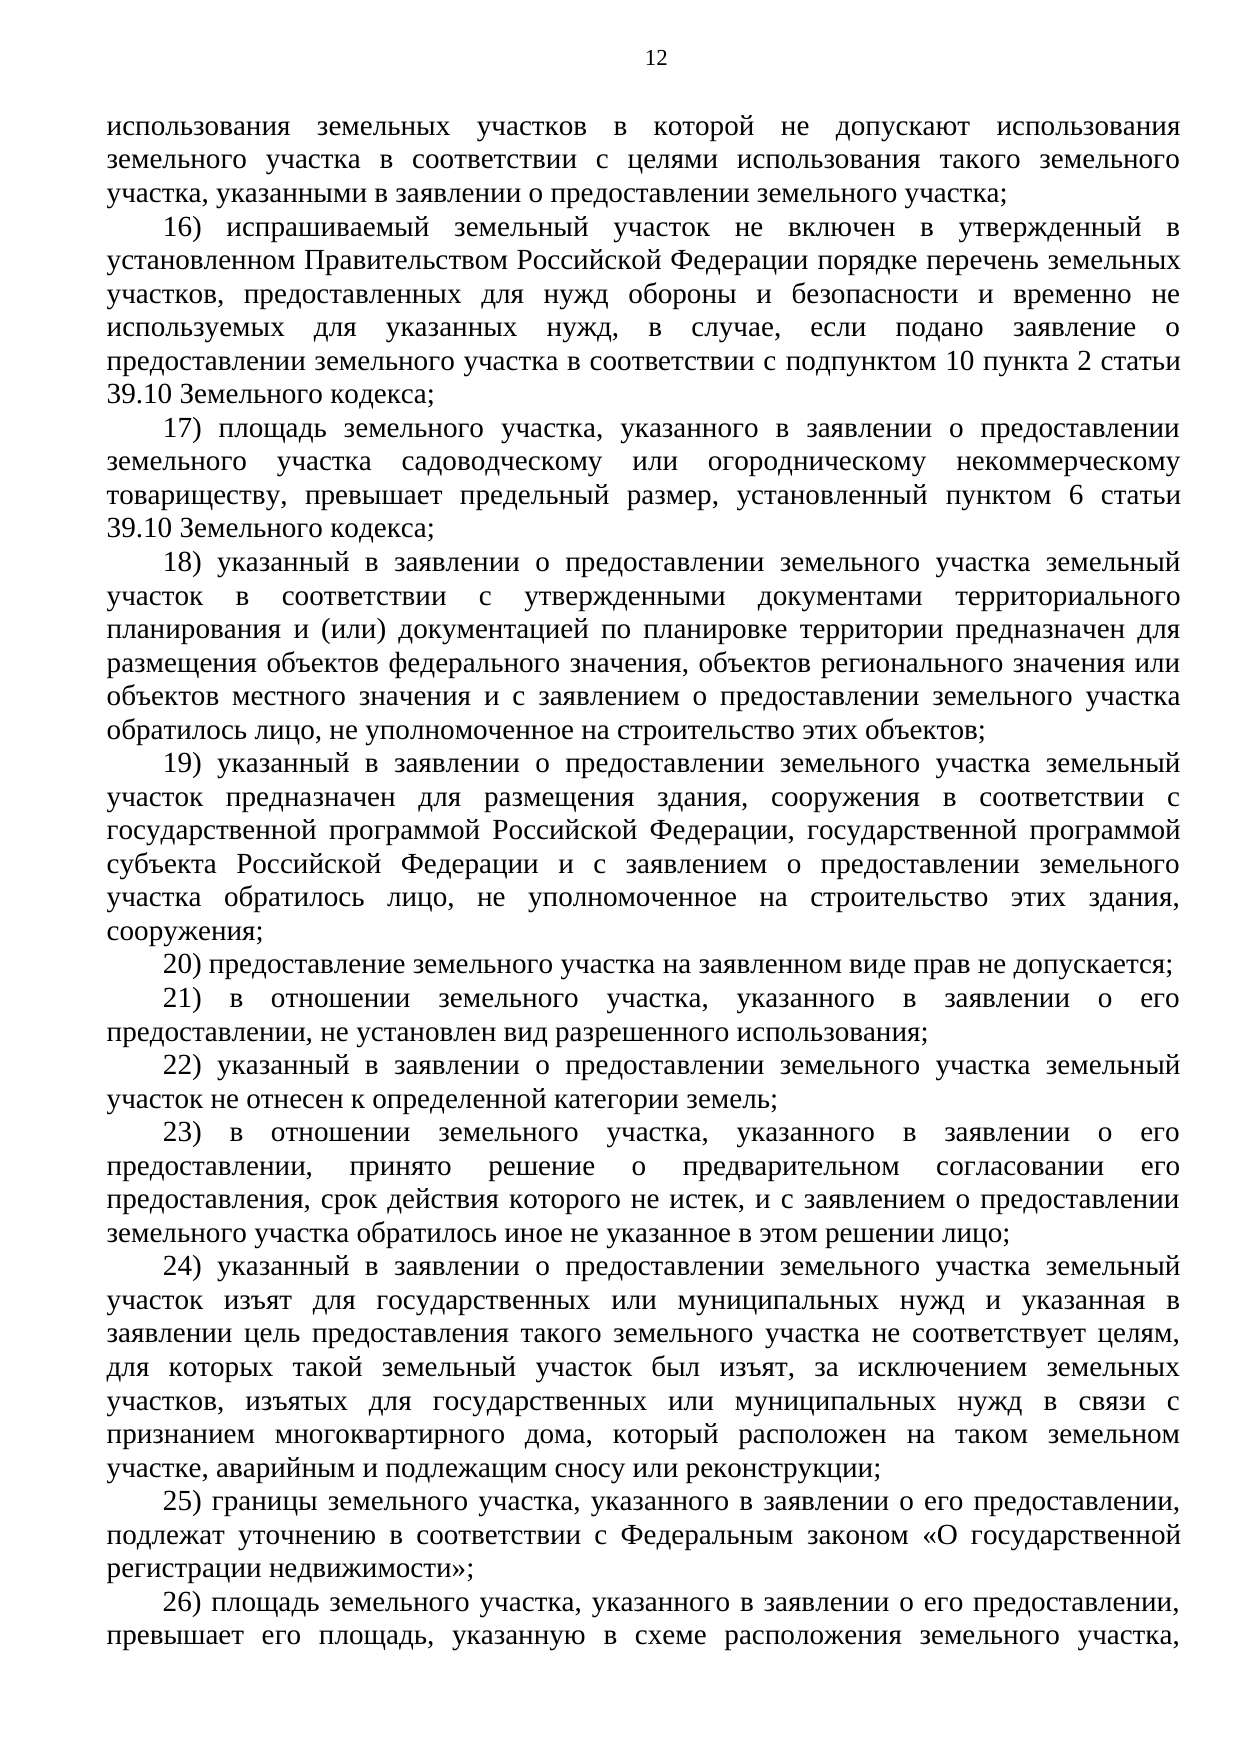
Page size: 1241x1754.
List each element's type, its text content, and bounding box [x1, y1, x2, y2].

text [106, 1584, 1181, 1651]
text 24) указанный в заявлении о предоставлении земельного участка земельный участок изъят для государственных или муниципальных нужд и указанная в заявлении цель предоставления такого земельного участка не соответствует целям, для которых такой земельный участок был изъят, за исключением земельных участков, изъятых для государственных или муниципальных нужд в связи с признанием многоквартирного дома, который расположен на таком земельном участке, аварийным и подлежащим сносу или реконструкции; [106, 1248, 1181, 1483]
text 21) в отношении земельного участка, указанного в заявлении о его предоставлении, не установлен вид разрешенного использования; [106, 980, 1181, 1047]
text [106, 108, 1181, 209]
text 19) указанный в заявлении о предоставлении земельного участка земельный участок предназначен для размещения здания, сооружения в соответствии с государственной программой Российской Федерации, государственной программой субъекта Российской Федерации и с заявлением о предоставлении земельного участка обратилось лицо, не уполномоченное на строительство этих здания, сооружения; [106, 745, 1181, 947]
text 20) предоставление земельного участка на заявленном виде прав не допускается; [106, 947, 1181, 980]
text 22) указанный в заявлении о предоставлении земельного участка земельный участок не отнесен к определенной категории земель; [106, 1047, 1181, 1114]
text 18) указанный в заявлении о предоставлении земельного участка земельный участок в соответствии с утвержденными документами территориального планирования и (или) документацией по планировке территории предназначен для размещения объектов федерального значения, объектов регионального значения или объектов местного значения и с заявлением о предоставлении земельного участка обратилось лицо, не уполномоченное на строительство этих объектов; [106, 544, 1181, 745]
text 17) площадь земельного участка, указанного в заявлении о предоставлении земельного участка садоводческому или огородническому некоммерческому товариществу, превышает предельный размер, установленный пунктом 6 статьи 39.10 Земельного кодекса; [106, 410, 1181, 544]
text 16) испрашиваемый земельный участок не включен в утвержденный в установленном Правительством Российской Федерации порядке перечень земельных участков, предоставленных для нужд обороны и безопасности и временно не используемых для указанных нужд, в случае, если подано заявление о предоставлении земельного участка в соответствии с подпунктом 10 пункта 2 статьи 39.10 Земельного кодекса; [106, 209, 1181, 410]
text 23) в отношении земельного участка, указанного в заявлении о его предоставлении, принято решение о предварительном согласовании его предоставления, срок действия которого не истек, и с заявлением о предоставлении земельного участка обратилось иное не указанное в этом решении лицо; [106, 1114, 1181, 1248]
text 25) границы земельного участка, указанного в заявлении о его предоставлении, подлежат уточнению в соответствии с Федеральным законом «О государственной регистрации недвижимости»; [106, 1483, 1181, 1584]
